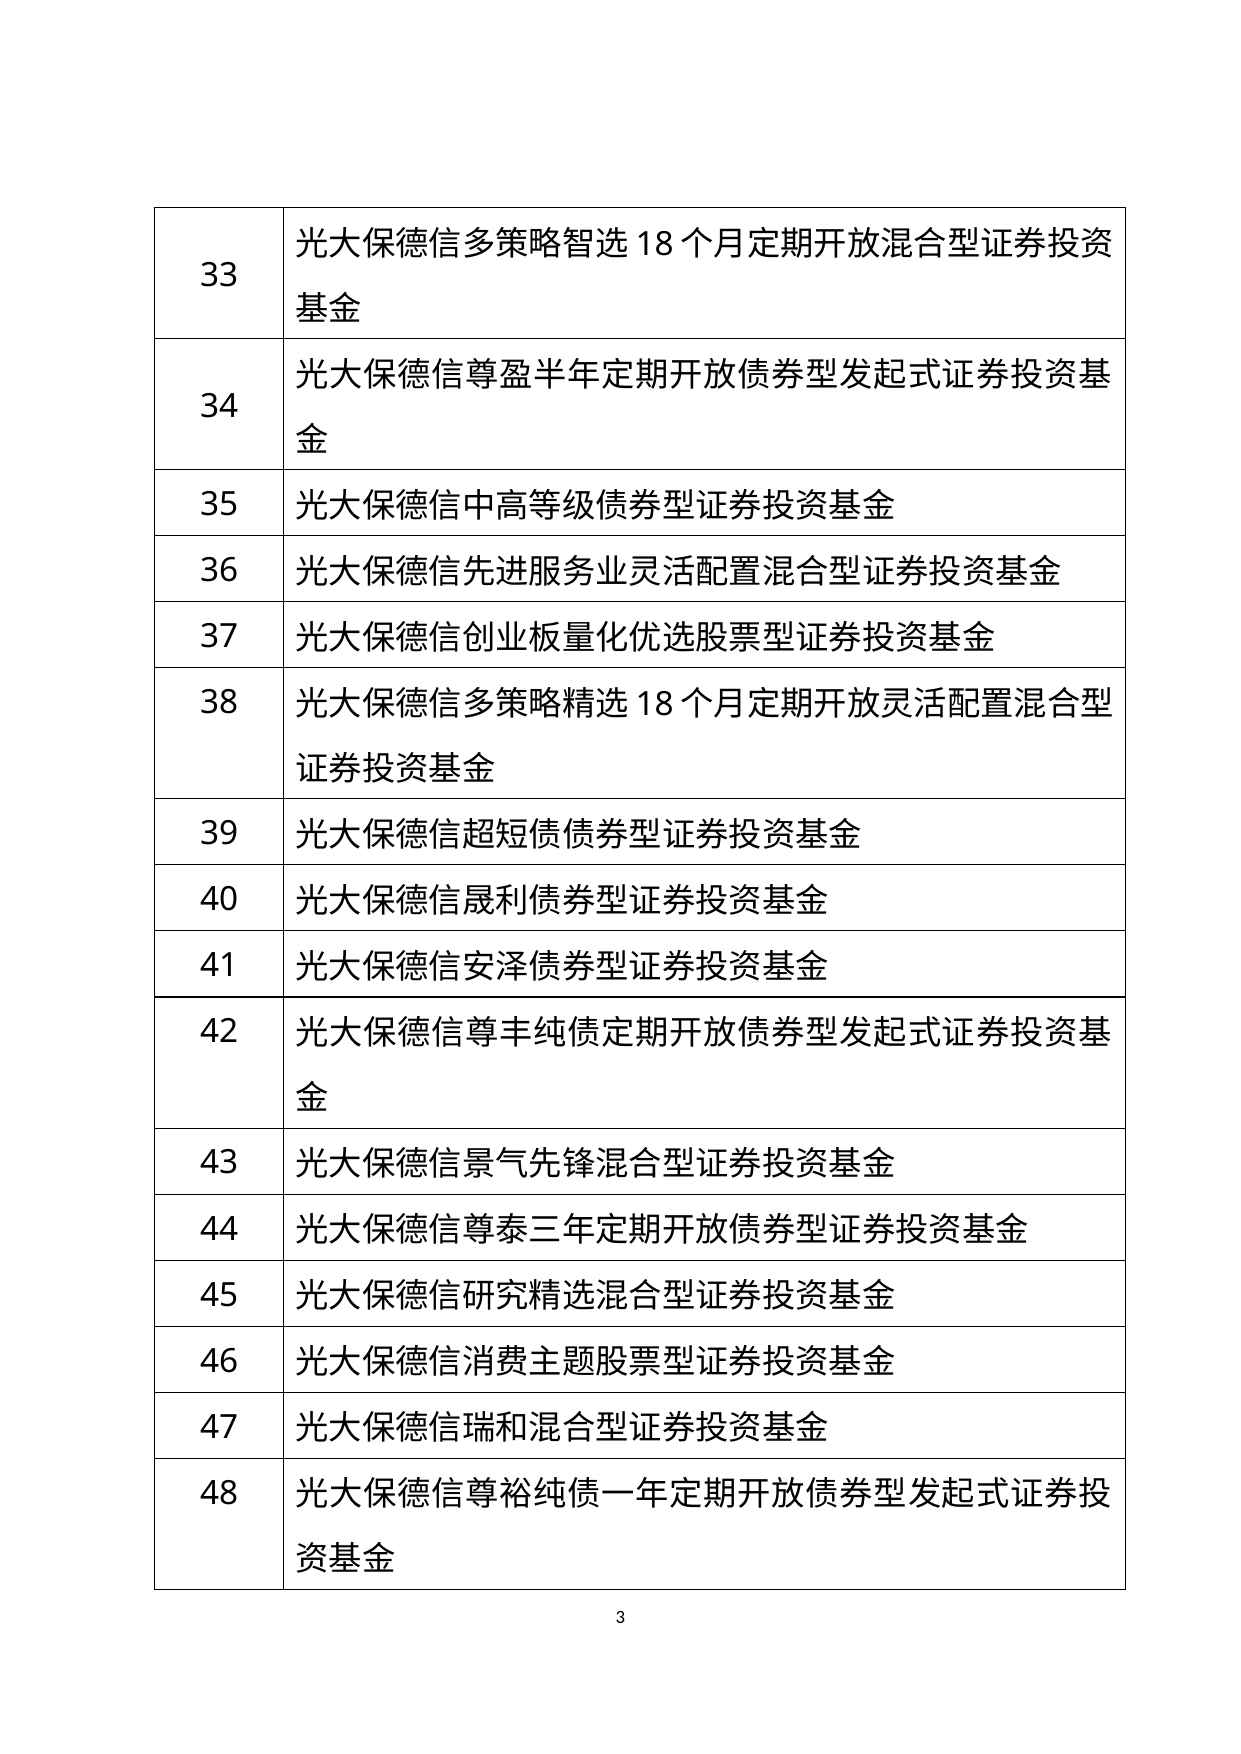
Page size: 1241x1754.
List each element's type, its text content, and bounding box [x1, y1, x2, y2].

table_cell 45 [155, 1261, 283, 1326]
table_cell 光大保德信研究精选混合型证券投资基金 [284, 1261, 1125, 1326]
table_cell 36 [155, 536, 283, 601]
table_cell 34 [155, 339, 283, 469]
table_cell 39 [155, 799, 283, 864]
table_cell 光大保德信安泽债券型证券投资基金 [284, 931, 1125, 996]
table_cell 光大保德信多策略智选18个月定期开放混合型证券投资基金 [284, 208, 1125, 338]
table_cell 42 [155, 998, 283, 1127]
table_cell 44 [155, 1195, 283, 1259]
table_cell 35 [155, 470, 283, 535]
table_cell 光大保德信尊泰三年定期开放债券型证券投资基金 [284, 1195, 1125, 1259]
table_cell 光大保德信先进服务业灵活配置混合型证券投资基金 [284, 536, 1125, 601]
table_cell 光大保德信中高等级债券型证券投资基金 [284, 470, 1125, 535]
table_cell 47 [155, 1393, 283, 1458]
table_cell 光大保德信尊丰纯债定期开放债券型发起式证券投资基金 [284, 998, 1125, 1127]
table_cell 38 [155, 668, 283, 798]
table_cell 光大保德信超短债债券型证券投资基金 [284, 799, 1125, 864]
table_cell 光大保德信晟利债券型证券投资基金 [284, 865, 1125, 930]
table_cell 光大保德信瑞和混合型证券投资基金 [284, 1393, 1125, 1458]
table_cell 33 [155, 208, 283, 338]
table_cell 光大保德信多策略精选18个月定期开放灵活配置混合型证券投资基金 [284, 668, 1125, 798]
table_cell 光大保德信创业板量化优选股票型证券投资基金 [284, 602, 1125, 667]
table_cell 光大保德信景气先锋混合型证券投资基金 [284, 1129, 1125, 1193]
table_cell 46 [155, 1327, 283, 1392]
table_cell 40 [155, 865, 283, 930]
table_cell 43 [155, 1129, 283, 1193]
table_cell 37 [155, 602, 283, 667]
table_cell 光大保德信消费主题股票型证券投资基金 [284, 1327, 1125, 1392]
table_cell 41 [155, 931, 283, 996]
table_cell 48 [155, 1459, 283, 1589]
table_cell 光大保德信尊裕纯债一年定期开放债券型发起式证券投资基金 [284, 1459, 1125, 1589]
table_cell 光大保德信尊盈半年定期开放债券型发起式证券投资基金 [284, 339, 1125, 469]
